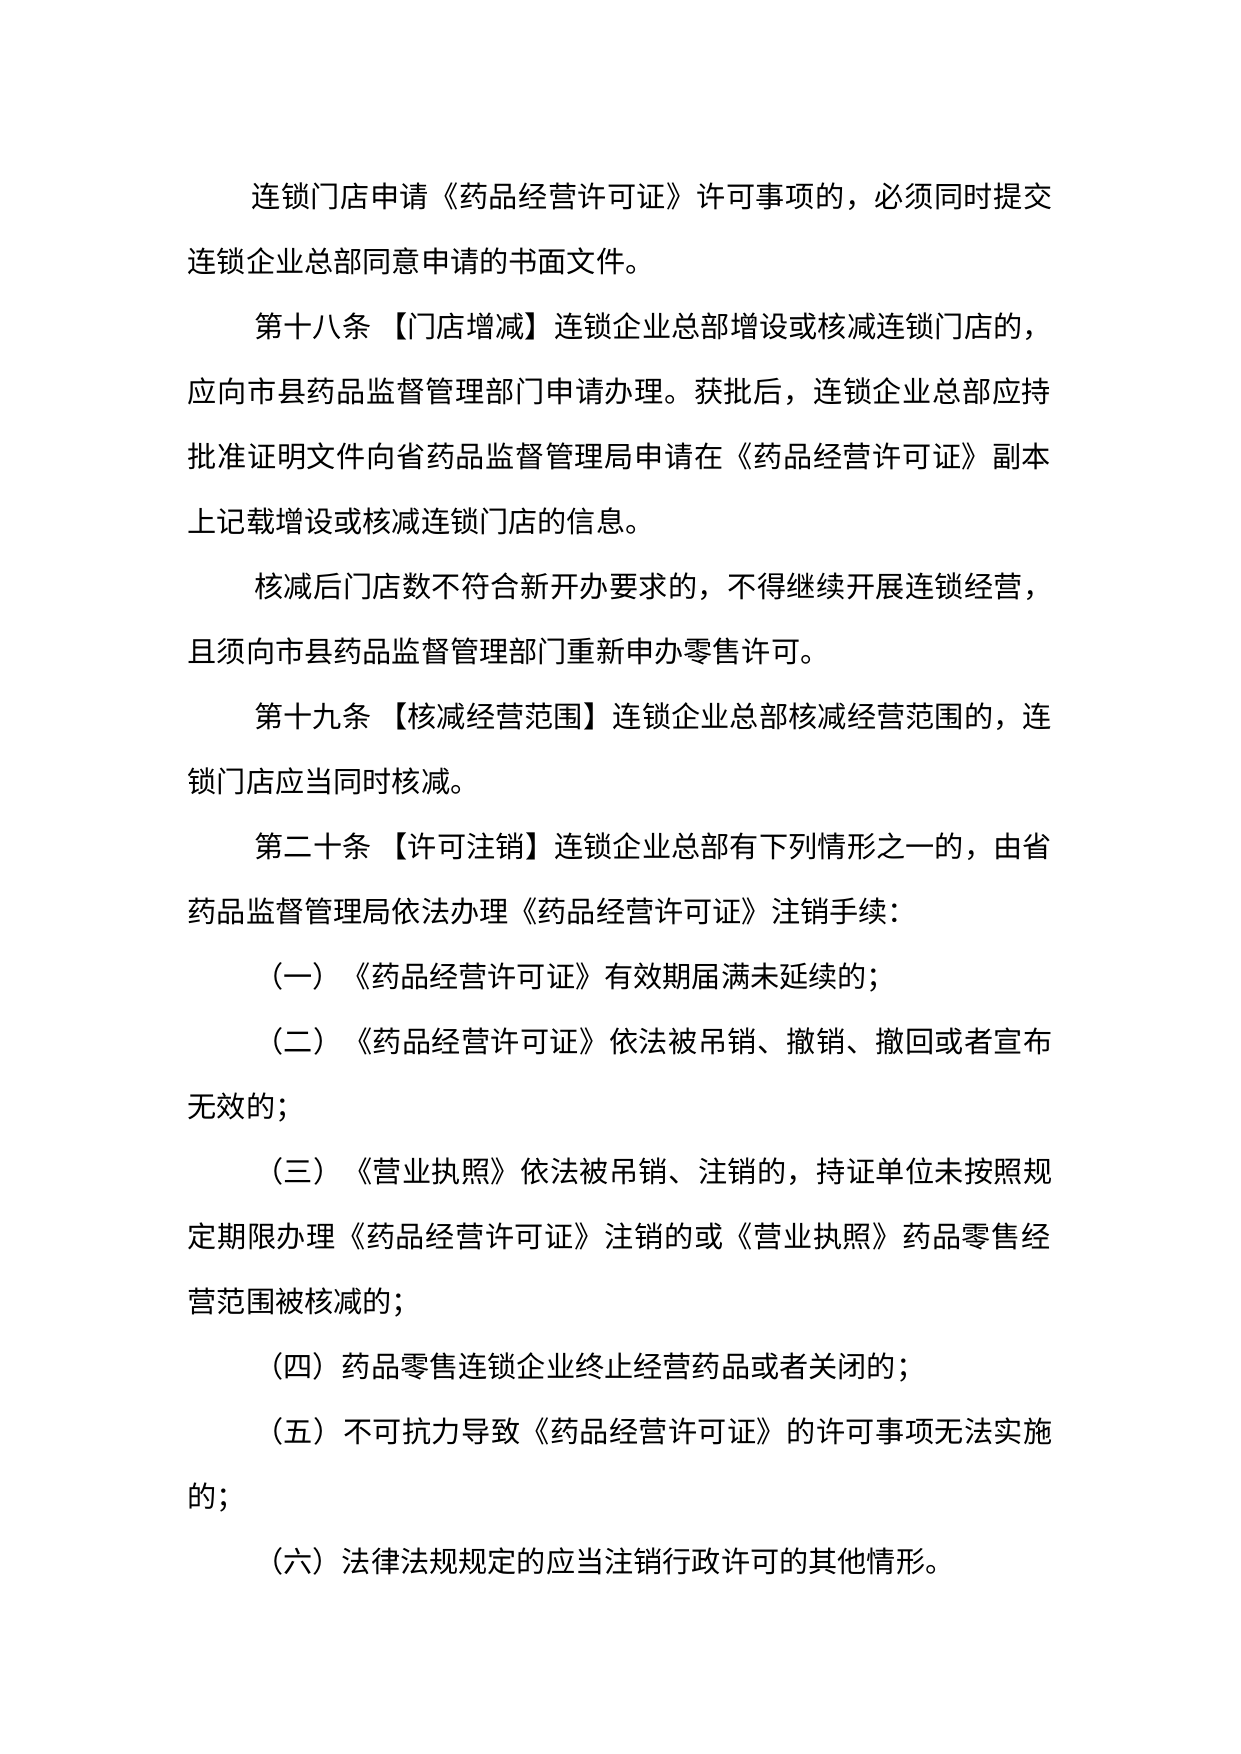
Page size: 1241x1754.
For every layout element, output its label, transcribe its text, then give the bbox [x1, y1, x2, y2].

text 连锁门店申请《药品经营许可证》许可事项的，必须同时提交连锁企业总部同意申请的书面文件。 [187, 162, 1053, 292]
text （二）《药品经营许可证》依法被吊销、撤销、撤回或者宣布无效的； [187, 1007, 1053, 1137]
text 第二十条 【许可注销】连锁企业总部有下列情形之一的，由省药品监督管理局依法办理《药品经营许可证》注销手续： [187, 812, 1053, 942]
text （四）药品零售连锁企业终止经营药品或者关闭的； [187, 1332, 1053, 1397]
text （三）《营业执照》依法被吊销、注销的，持证单位未按照规定期限办理《药品经营许可证》注销的或《营业执照》药品零售经营范围被核减的； [187, 1137, 1053, 1332]
text 核减后门店数不符合新开办要求的，不得继续开展连锁经营，且须向市县药品监督管理部门重新申办零售许可。 [187, 552, 1053, 682]
text （一）《药品经营许可证》有效期届满未延续的； [187, 942, 1053, 1007]
text （六）法律法规规定的应当注销行政许可的其他情形。 [187, 1527, 1053, 1592]
text 第十八条 【门店增减】连锁企业总部增设或核减连锁门店的，应向市县药品监督管理部门申请办理。获批后，连锁企业总部应持批准证明文件向省药品监督管理局申请在《药品经营许可证》副本上记载增设或核减连锁门店的信息。 [187, 292, 1053, 552]
text 第十九条 【核减经营范围】连锁企业总部核减经营范围的，连锁门店应当同时核减。 [187, 682, 1053, 812]
text （五）不可抗力导致《药品经营许可证》的许可事项无法实施的； [187, 1397, 1053, 1527]
